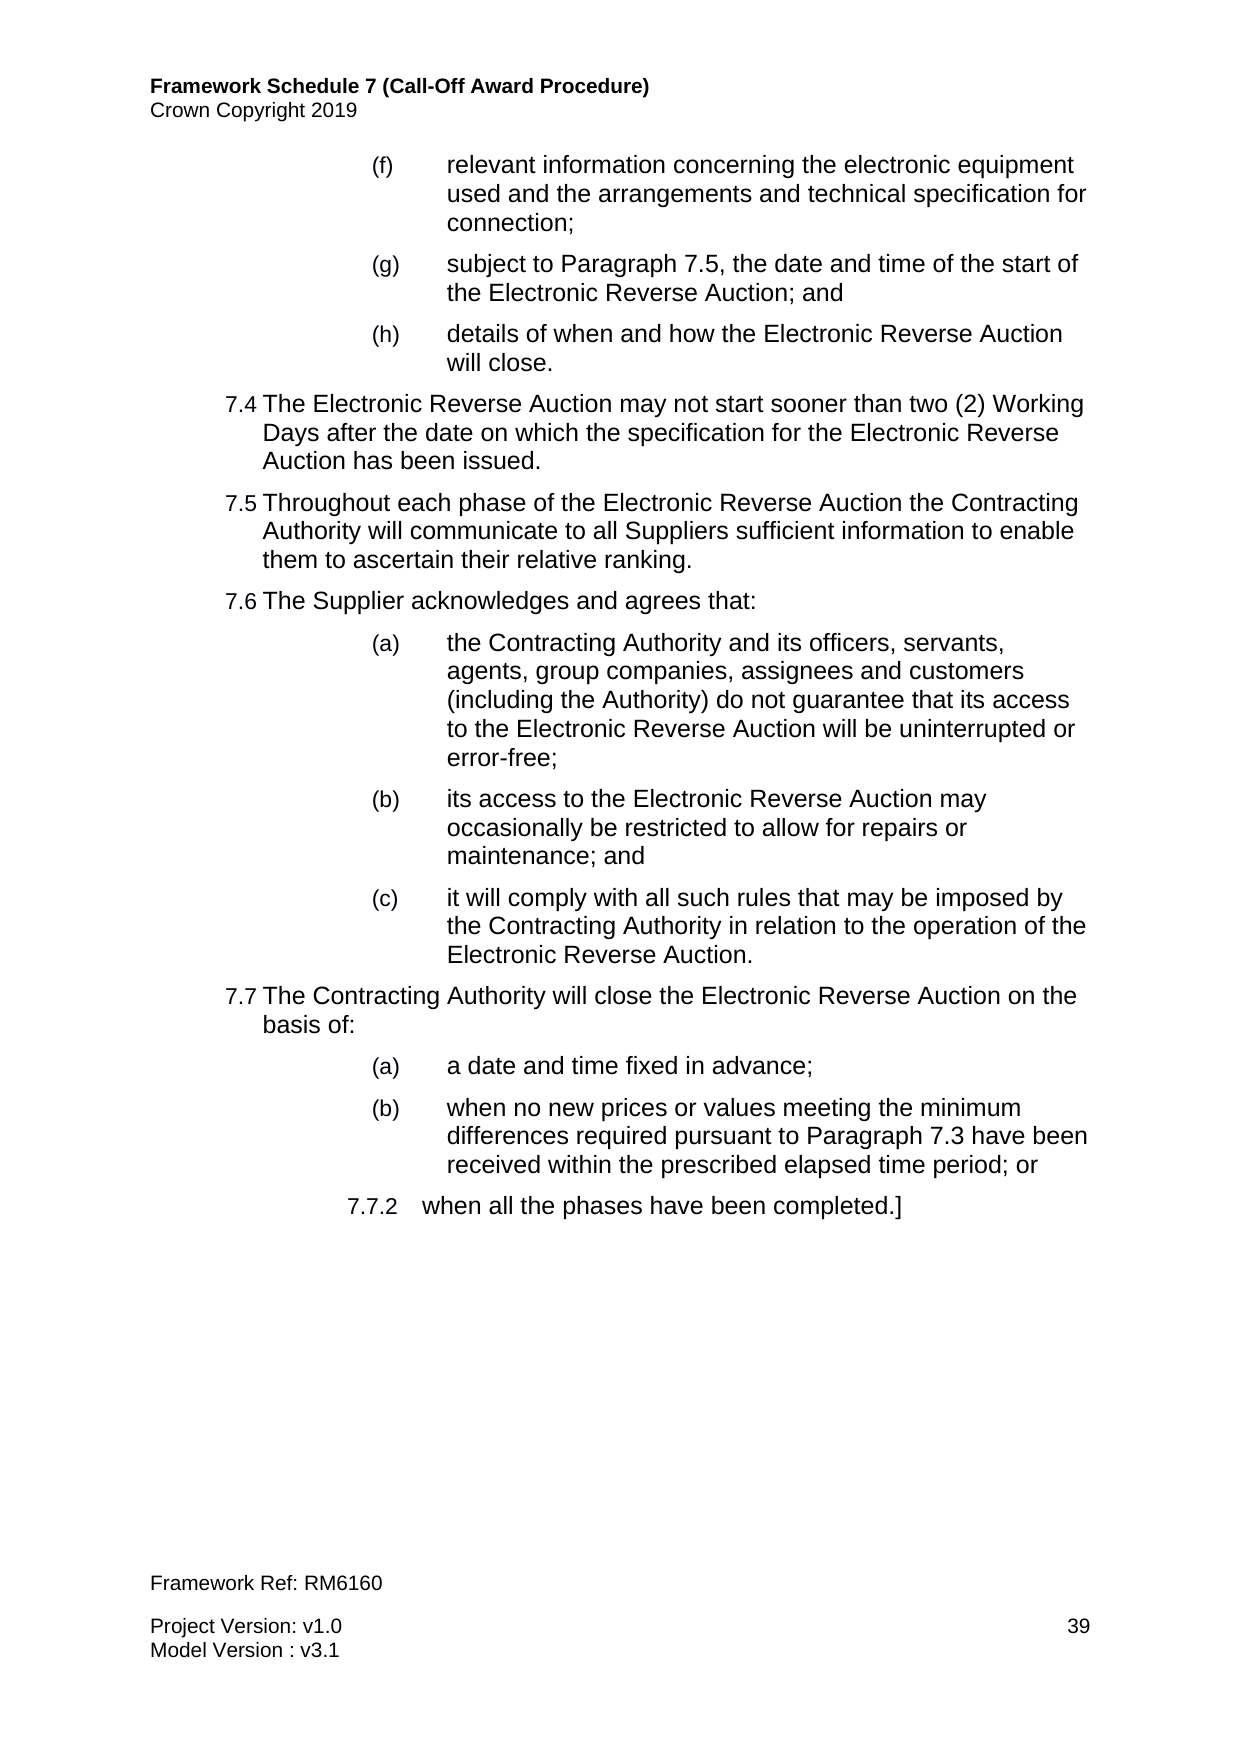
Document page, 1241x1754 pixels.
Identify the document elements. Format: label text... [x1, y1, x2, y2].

list The Supplier acknowledges and agrees that: [225, 586, 1090, 615]
list The Electronic Reverse Auction may not start sooner than two (2) Working Days after the date on which the specification for the Electronic Reverse Auction has been issued. [225, 389, 1090, 475]
list details of when and how the Electronic Reverse Auction will close. [372, 319, 1090, 376]
list the Contracting Authority and its officers, servants, agents, group companies, assignees and customers (including the Authority) do not guarantee that its access to the Electronic Reverse Auction will be uninterrupted or error-free; [372, 627, 1090, 771]
list The Contracting Authority will close the Electronic Reverse Auction on the basis of: [225, 981, 1090, 1039]
list when all the phases have been completed.] [347, 1191, 1090, 1220]
list a date and time fixed in advance; [372, 1051, 1090, 1080]
list when no new prices or values meeting the minimum differences required pursuant to Paragraph 7.3 have been received within the prescribed elapsed time period; or [372, 1092, 1090, 1179]
list subject to Paragraph 7.5, the date and time of the start of the Electronic Reverse Auction; and [372, 249, 1090, 306]
list relevant information concerning the electronic equipment used and the arrangements and technical specification for connection; [372, 150, 1090, 236]
list Throughout each phase of the Electronic Reverse Auction the Contracting Authority will communicate to all Suppliers sufficient information to enable them to ascertain their relative ranking. [225, 487, 1090, 574]
list its access to the Electronic Reverse Auction may occasionally be restricted to allow for repairs or maintenance; and [372, 784, 1090, 870]
list it will comply with all such rules that may be imposed by the Contracting Authority in relation to the operation of the Electronic Reverse Auction. [372, 882, 1090, 969]
